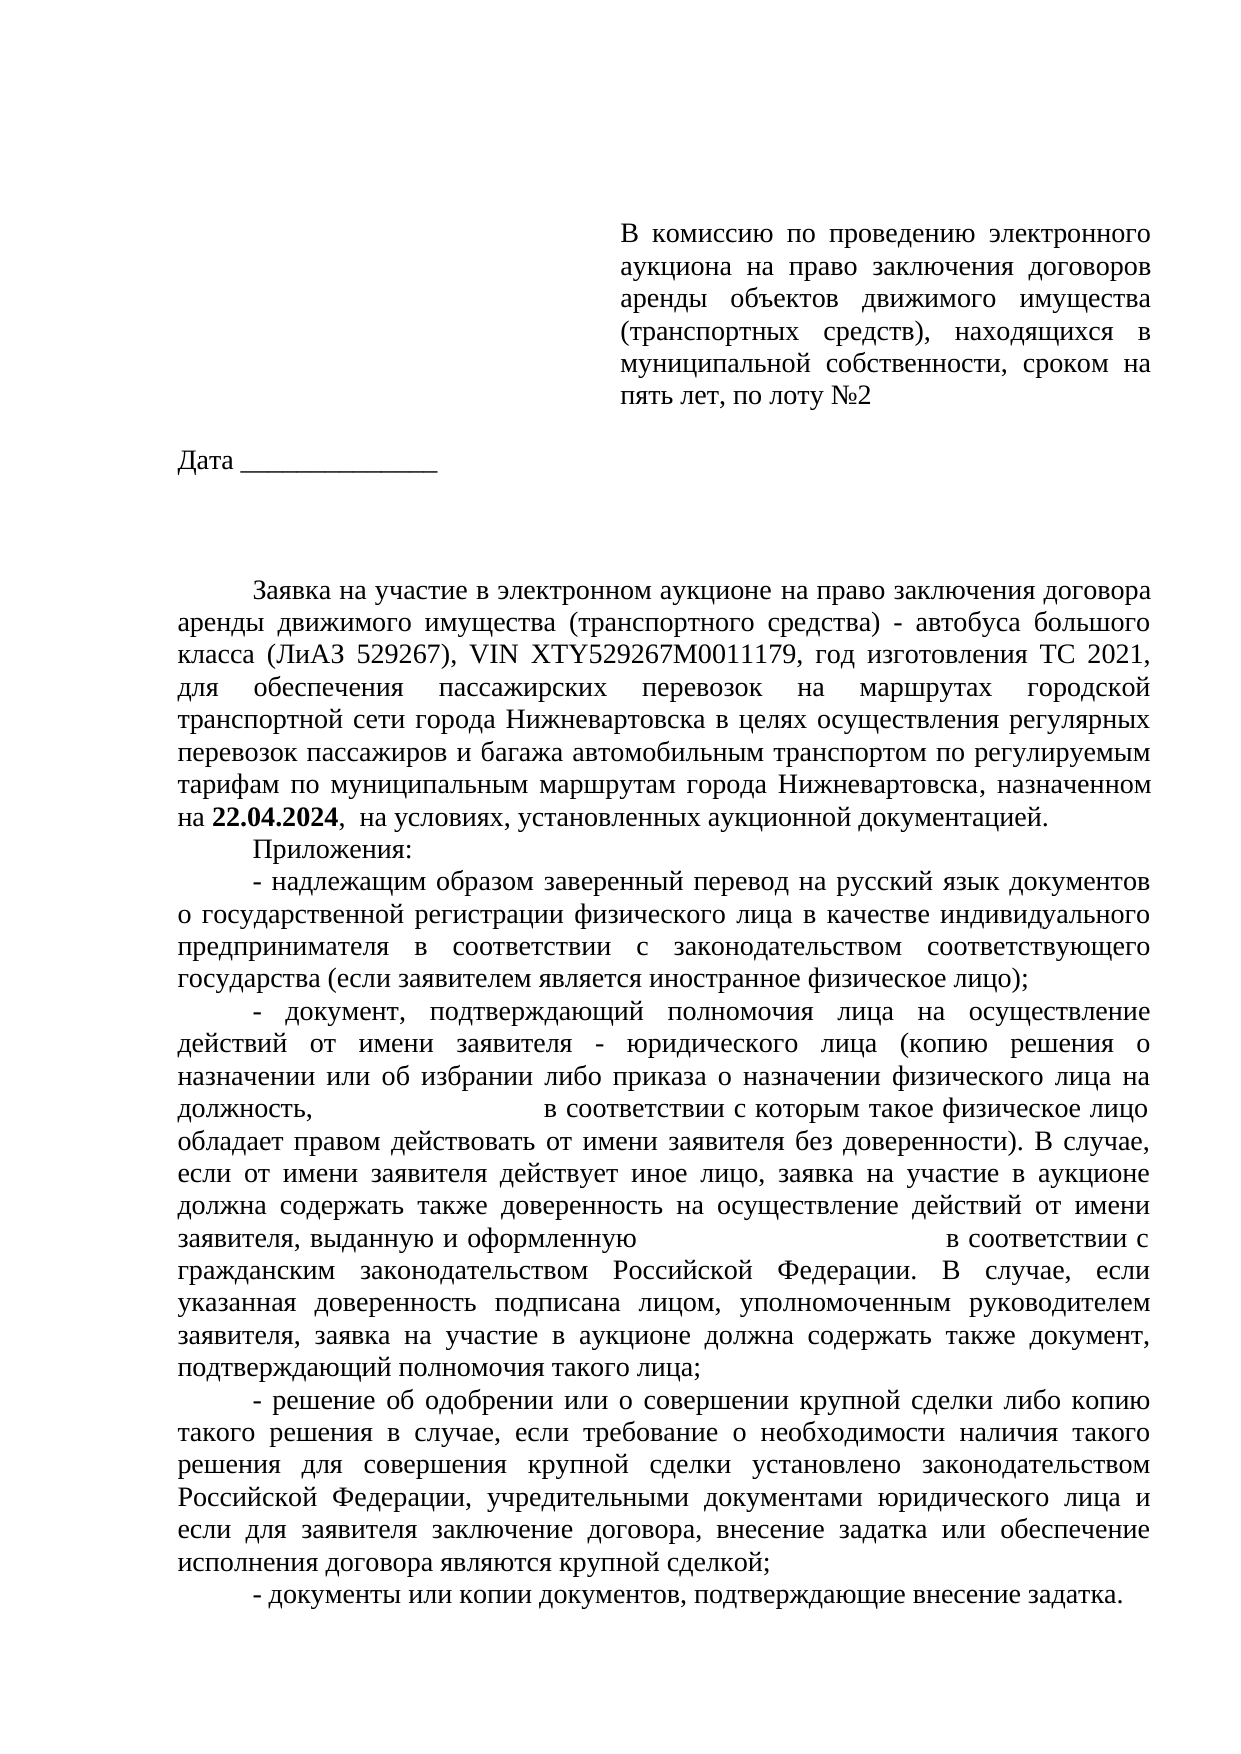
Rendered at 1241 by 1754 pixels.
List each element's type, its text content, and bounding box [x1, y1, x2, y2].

text Приложения: [177, 832, 1152, 864]
text - документы или копии документов, подтверждающие внесение задатка. [177, 1577, 1152, 1609]
text - надлежащим образом заверенный перевод на русский язык документов о государственной регистрации физического лица в качестве индивидуального предпринимателя в соответствии с законодательством соответствующего государства (если заявителем является иностранное физическое лицо); [177, 864, 1152, 994]
text - документ, подтверждающий полномочия лица на осуществление действий от имени заявителя - юридического лица (копию решения о назначении или об избрании либо приказа о назначении физического лица на должность, в соответствии с которым такое физическое лицо обладает правом действовать от имени заявителя без доверенности). В случае, если от имени заявителя действует иное лицо, заявка на участие в аукционе должна содержать также доверенность на осуществление действий от имени заявителя, выданную и оформленную в соответствии с гражданским законодательством Российской Федерации. В случае, если указанная доверенность подписана лицом, уполномоченным руководителем заявителя, заявка на участие в аукционе должна содержать также документ, подтверждающий полномочия такого лица; [177, 994, 1152, 1383]
text В комиссию по проведению электронного аукциона на право заключения договоров аренды объектов движимого имущества (транспортных средств), находящихся в муниципальной собственности, сроком на пять лет, по лоту №2 [620, 216, 1152, 411]
text Дата ______________ [177, 443, 1152, 476]
text Заявка на участие в электронном аукционе на право заключения договора аренды движимого имущества (транспортного средства) - автобуса большого класса (ЛиАЗ 529267), VIN XTY529267M0011179, год изготовления ТС 2021, для обеспечения пассажирских перевозок на маршрутах городской транспортной сети города Нижневартовска в целях осуществления регулярных перевозок пассажиров и багажа автомобильным транспортом по регулируемым тарифам по муниципальным маршрутам города Нижневартовска, назначенном на 22.04.2024, на условиях, установленных аукционной документацией. [177, 573, 1152, 832]
text - решение об одобрении или о совершении крупной сделки либо копию такого решения в случае, если требование о необходимости наличия такого решения для совершения крупной сделки установлено законодательством Российской Федерации, учредительными документами юридического лица и если для заявителя заключение договора, внесение задатка или обеспечение исполнения договора являются крупной сделкой; [177, 1383, 1152, 1577]
